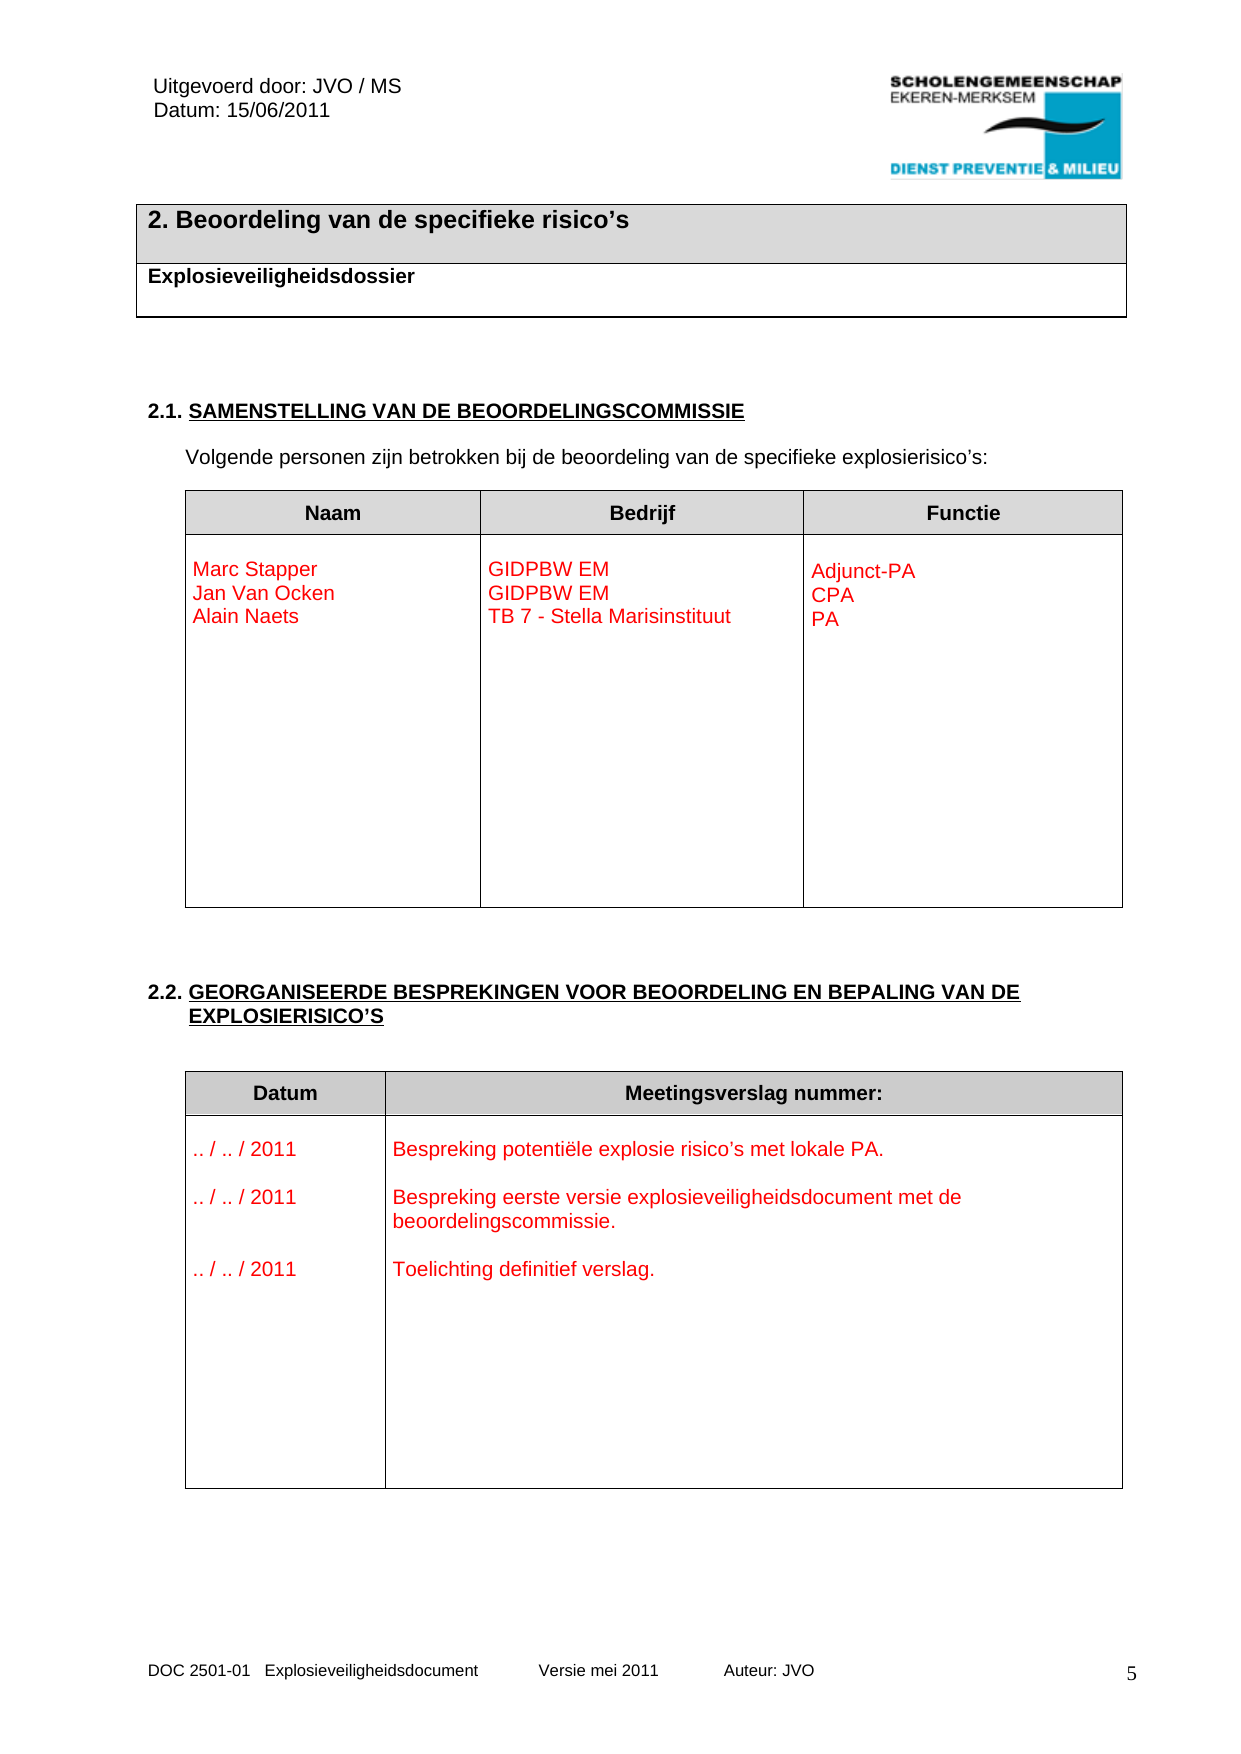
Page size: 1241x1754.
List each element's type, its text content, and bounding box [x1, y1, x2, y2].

table_cell GIDPBW EM GIDPBW EM TB 7 - Stella Marisinstituut [481, 535, 803, 907]
table_cell Marc Stapper Jan Van Ocken Alain Naets [186, 535, 480, 907]
table_header Functie [804, 491, 1122, 534]
table_header Bedrijf [481, 491, 803, 534]
text EXPLOSIERISICO’S [148, 1004, 1137, 1028]
table_header Datum [186, 1072, 385, 1114]
text Volgende personen zijn betrokken bij de beoordeling van de specifieke explosierisico’s: [148, 444, 1137, 468]
table_header Meetingsverslag nummer: [386, 1072, 1122, 1114]
table_cell Bespreking potentiële explosie risico’s met lokale PA. Bespreking eerste versie explosieveiligheidsdocument met de beoordelingscommissie. Toelichting definitief verslag. [386, 1116, 1122, 1487]
table_cell Explosieveiligheidsdossier [137, 264, 1126, 316]
table_cell .. / .. / 2011 .. / .. / 2011 .. / .. / 2011 [186, 1116, 385, 1487]
table_header Naam [186, 491, 480, 534]
text 2.2. GEORGANISEERDE BESPREKINGEN VOOR BEOORDELING EN BEPALING VAN DE [148, 980, 1137, 1004]
text 2.1. SAMENSTELLING VAN DE BEOORDELINGSCOMMISSIE [148, 399, 1137, 423]
picture [890, 73, 1124, 181]
table_cell Adjunct-PA CPA PA [804, 535, 1122, 907]
table_header 2. Beoordeling van de specifieke risico’s [137, 205, 1126, 263]
